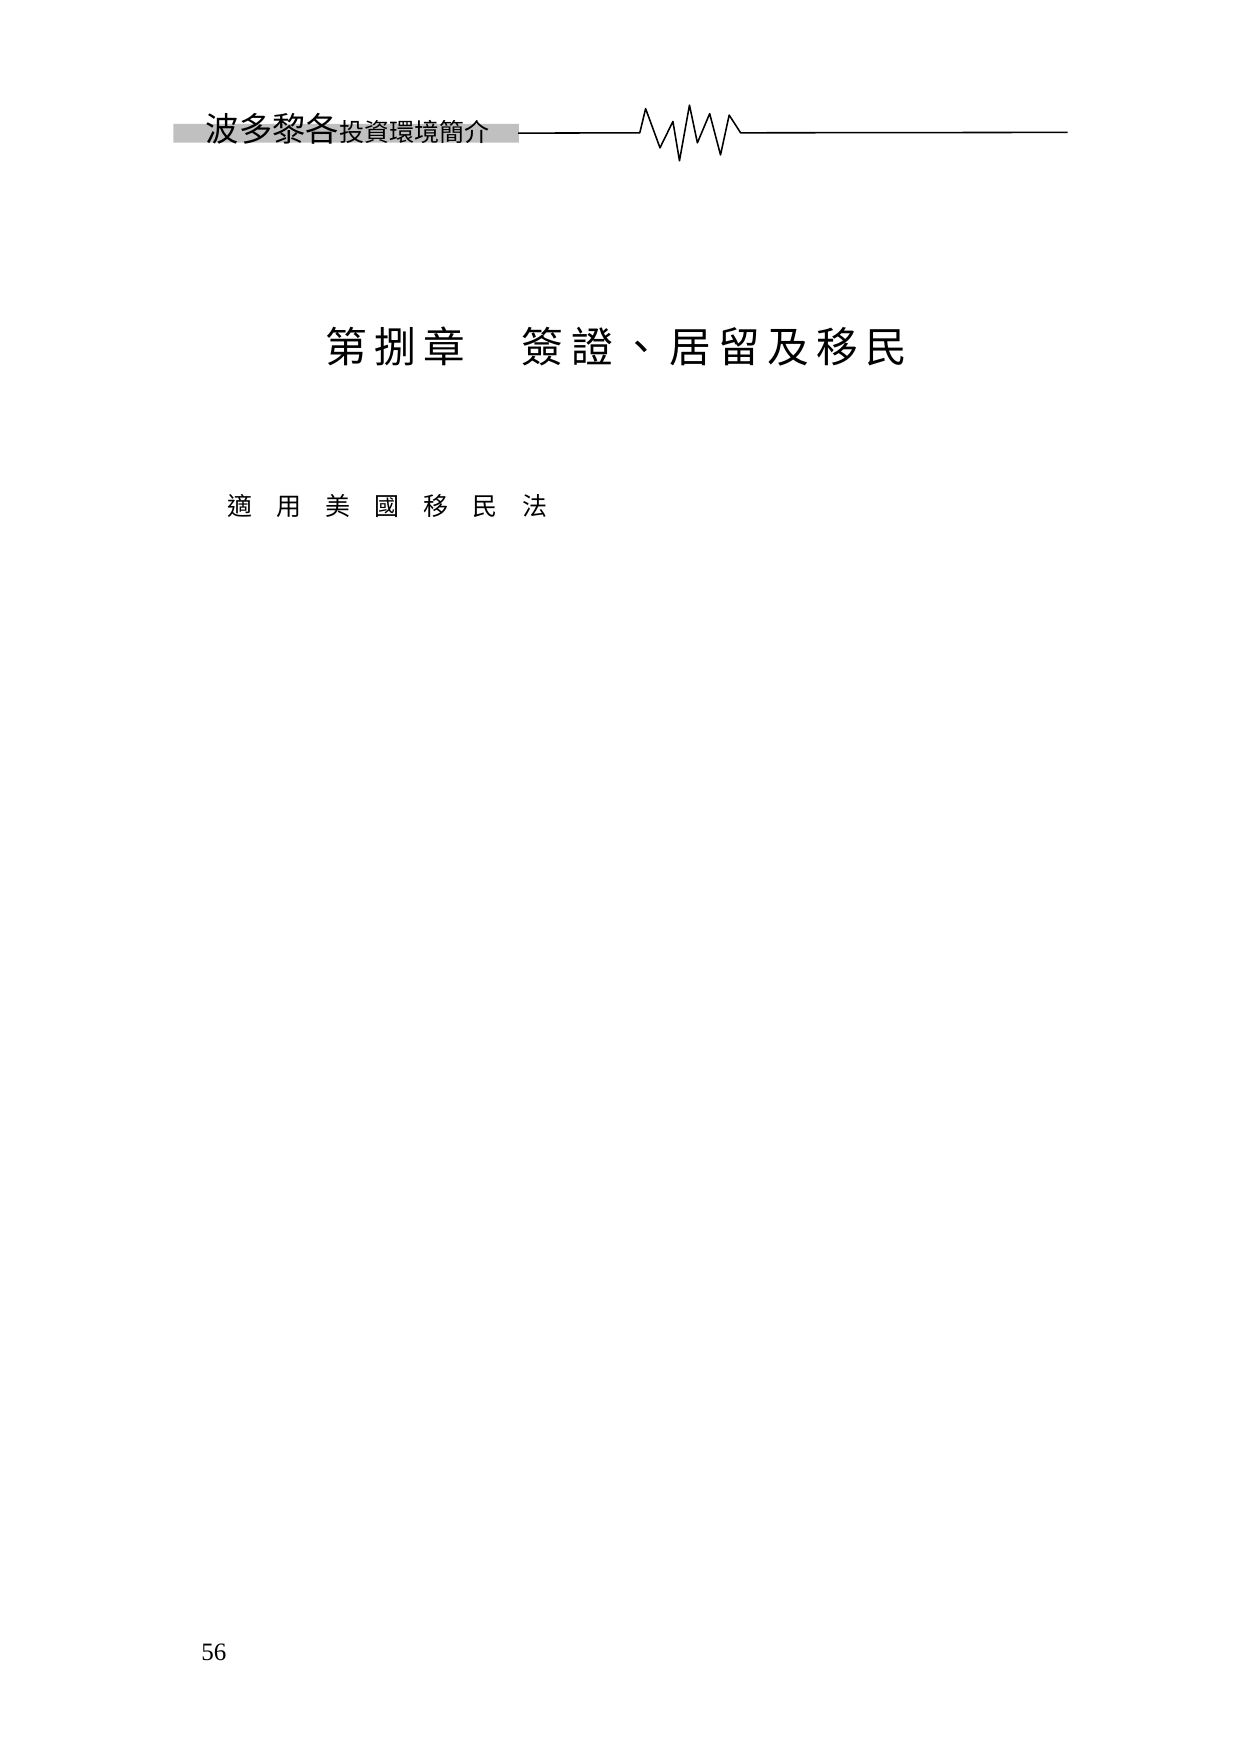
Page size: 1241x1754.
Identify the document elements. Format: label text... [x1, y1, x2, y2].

text 第捌章 簽證、居留及移民 [178, 291, 1063, 398]
text 適用美國移民法 [178, 478, 1063, 532]
